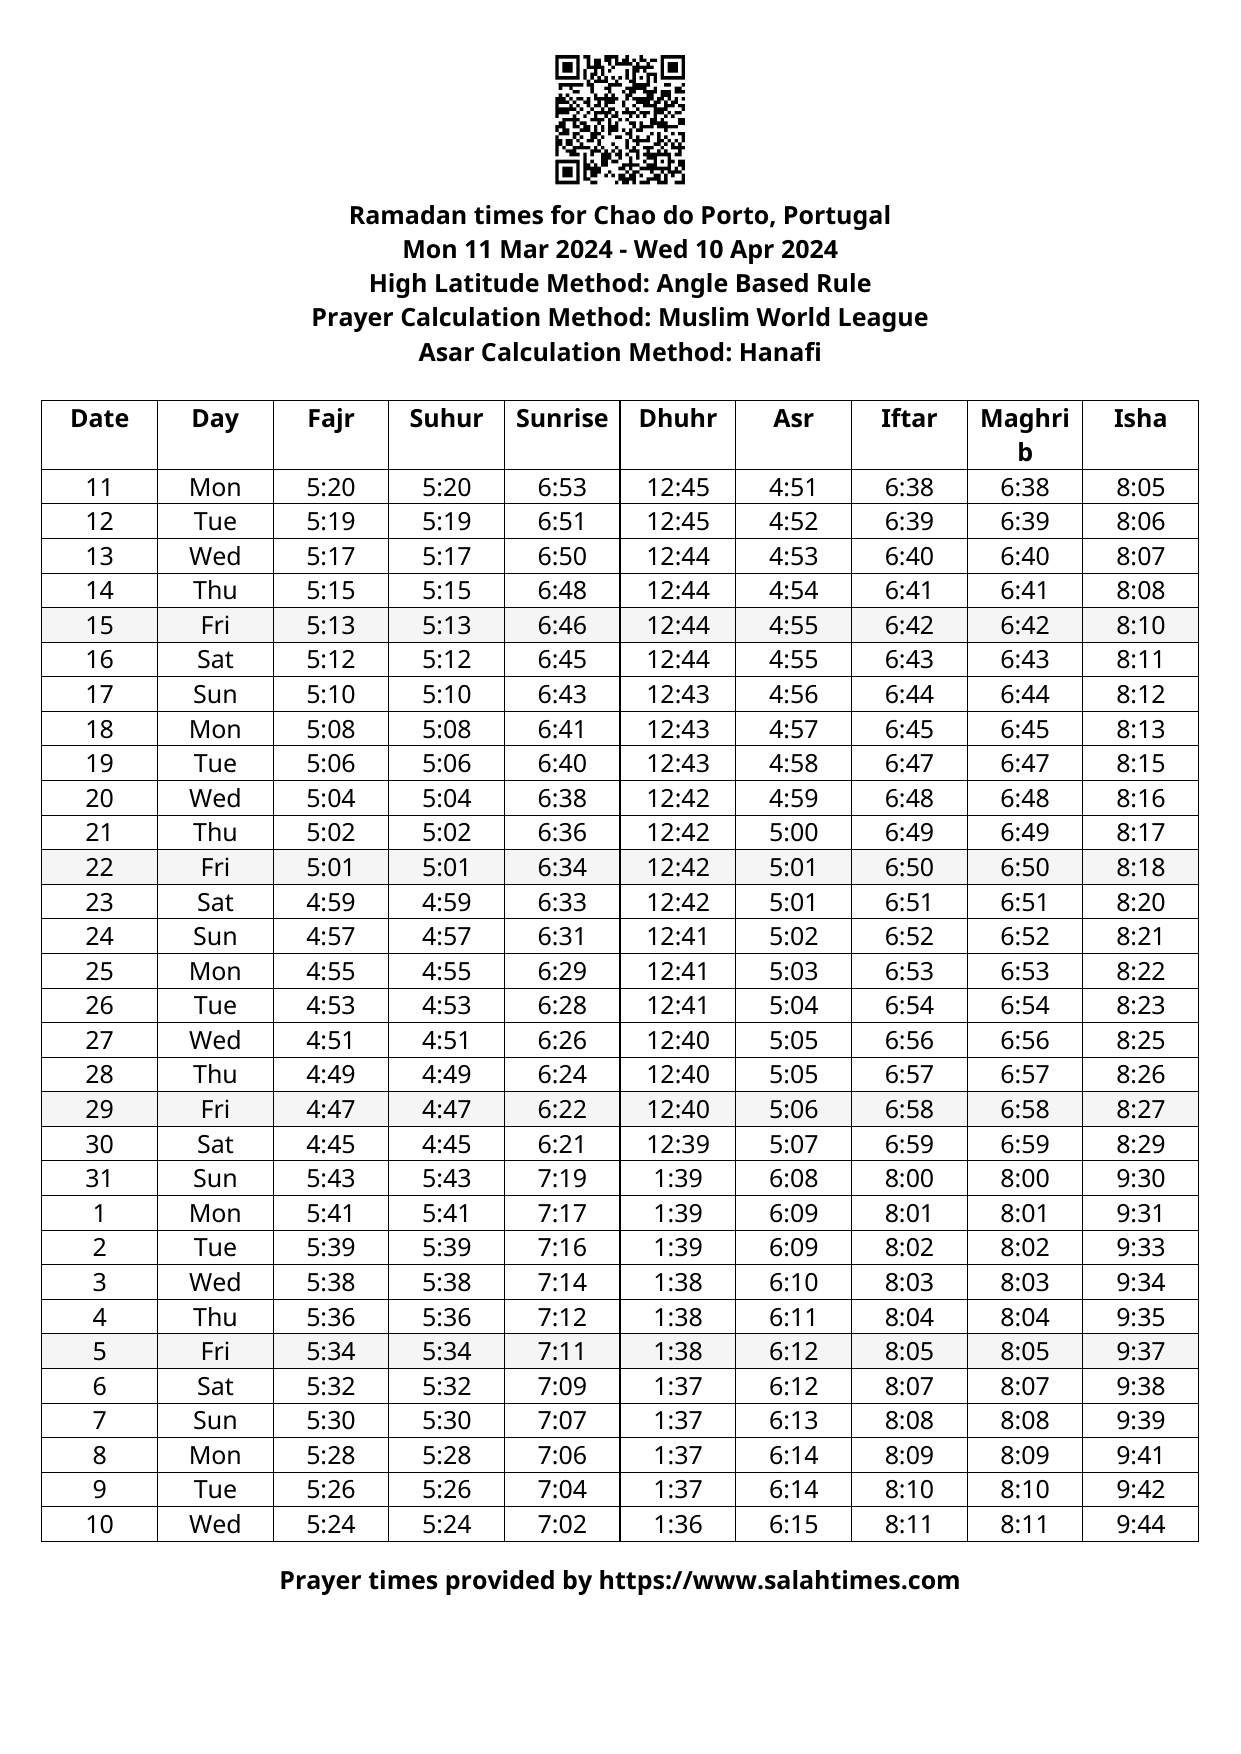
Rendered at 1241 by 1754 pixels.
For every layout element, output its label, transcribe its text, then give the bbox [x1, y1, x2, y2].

table_cell Sun [158, 1161, 273, 1195]
table_cell 6:42 [968, 608, 1082, 642]
table_cell 6:09 [736, 1196, 851, 1229]
table_cell 5 [42, 1334, 157, 1368]
table_cell 9:39 [1083, 1404, 1198, 1437]
table_cell 12:45 [621, 504, 735, 538]
table_cell 8:05 [1083, 470, 1198, 503]
table_cell 1:38 [621, 1265, 735, 1299]
table_cell 6:54 [968, 989, 1082, 1022]
table_cell 9:37 [1083, 1334, 1198, 1368]
table_cell 7:14 [505, 1265, 619, 1299]
table_cell 7:16 [505, 1231, 619, 1264]
table_cell 8:11 [1083, 643, 1198, 676]
table_cell 5:01 [389, 850, 504, 884]
table_header Fajr [274, 401, 388, 469]
table_cell 5:36 [274, 1300, 388, 1333]
table_cell 8:23 [1083, 989, 1198, 1022]
table_cell 5:38 [389, 1265, 504, 1299]
table_cell 5:26 [389, 1473, 504, 1506]
table_cell 5:02 [389, 816, 504, 849]
table_cell Mon [158, 470, 273, 503]
table_header Asr [736, 401, 851, 469]
table_cell 5:15 [274, 574, 388, 607]
table_cell 8:18 [1083, 850, 1198, 884]
table_cell 7:09 [505, 1369, 619, 1402]
table_cell Sat [158, 885, 273, 918]
table_cell 12 [42, 504, 157, 538]
table_cell 6:14 [736, 1438, 851, 1472]
text Mon 11 Mar 2024 - Wed 10 Apr 2024 [42, 232, 1198, 266]
table_cell 1:39 [621, 1161, 735, 1195]
table_cell 6:34 [505, 850, 619, 884]
table_cell 12:45 [621, 470, 735, 503]
table_cell 6:12 [736, 1334, 851, 1368]
table_cell 8:05 [852, 1334, 967, 1368]
table_cell 9:33 [1083, 1231, 1198, 1264]
table_cell 9:35 [1083, 1300, 1198, 1333]
table_header Isha [1083, 401, 1198, 469]
table_cell 6:58 [968, 1092, 1082, 1126]
table_cell 6:56 [852, 1023, 967, 1057]
table_cell 5:01 [274, 850, 388, 884]
table_cell 17 [42, 677, 157, 711]
table_cell Mon [158, 712, 273, 745]
table_cell 8:11 [852, 1507, 967, 1541]
table_cell 6:45 [852, 712, 967, 745]
table_cell 4:57 [389, 919, 504, 953]
table_cell 8:20 [1083, 885, 1198, 918]
table_cell 7 [42, 1404, 157, 1437]
table_cell 6:50 [505, 539, 619, 572]
table_cell Fri [158, 1092, 273, 1126]
table_cell 29 [42, 1092, 157, 1126]
table_cell 8:03 [968, 1265, 1082, 1299]
table_cell 4 [42, 1300, 157, 1333]
table_cell 12:42 [621, 781, 735, 814]
table_cell 6:47 [968, 746, 1082, 780]
table_cell 4:55 [736, 608, 851, 642]
table_cell 5:08 [389, 712, 504, 745]
table_cell 5:19 [274, 504, 388, 538]
table_cell 1:38 [621, 1300, 735, 1333]
table_cell Fri [158, 850, 273, 884]
table_cell 6:43 [852, 643, 967, 676]
table_cell 6:28 [505, 989, 619, 1022]
table_cell 5:02 [736, 919, 851, 953]
table_cell 6:24 [505, 1058, 619, 1091]
table_cell 23 [42, 885, 157, 918]
table_cell 14 [42, 574, 157, 607]
table_cell 6:43 [968, 643, 1082, 676]
table_cell 30 [42, 1127, 157, 1160]
table_cell 8:09 [968, 1438, 1082, 1472]
text Asar Calculation Method: Hanafi [42, 334, 1198, 368]
table_cell 12:40 [621, 1023, 735, 1057]
table_cell 1:37 [621, 1438, 735, 1472]
table_cell 5:06 [736, 1092, 851, 1126]
table_cell 6:57 [852, 1058, 967, 1091]
table_cell 6:22 [505, 1092, 619, 1126]
table_cell 6:51 [852, 885, 967, 918]
table_cell 5:06 [274, 746, 388, 780]
table_cell 6:56 [968, 1023, 1082, 1057]
table_cell 8 [42, 1438, 157, 1472]
table_cell 7:02 [505, 1507, 619, 1541]
table_cell 5:04 [389, 781, 504, 814]
table_cell 6:53 [968, 954, 1082, 987]
table_cell 1:39 [621, 1196, 735, 1229]
table_cell 6:15 [736, 1507, 851, 1541]
table_cell 8:02 [852, 1231, 967, 1264]
table_cell 6:50 [852, 850, 967, 884]
table_cell Tue [158, 1231, 273, 1264]
table_cell 4:57 [736, 712, 851, 745]
table_cell Sun [158, 1404, 273, 1437]
table_cell 8:07 [852, 1369, 967, 1402]
table_cell 9 [42, 1473, 157, 1506]
table_cell 4:45 [274, 1127, 388, 1160]
table_cell 5:34 [389, 1334, 504, 1368]
table_cell 8:21 [1083, 919, 1198, 953]
table_cell 6:52 [968, 919, 1082, 953]
table_cell 5:38 [274, 1265, 388, 1299]
table_cell 7:11 [505, 1334, 619, 1368]
table_cell 6:46 [505, 608, 619, 642]
table_cell 6:40 [852, 539, 967, 572]
table_cell 9:30 [1083, 1161, 1198, 1195]
table_cell 6:45 [505, 643, 619, 676]
table_cell 5:32 [274, 1369, 388, 1402]
table_cell 27 [42, 1023, 157, 1057]
table_cell Sat [158, 1369, 273, 1402]
table_cell 6:10 [736, 1265, 851, 1299]
table_cell 5:36 [389, 1300, 504, 1333]
table_cell 4:54 [736, 574, 851, 607]
table_cell Wed [158, 539, 273, 572]
table_cell 5:05 [736, 1023, 851, 1057]
table_header Dhuhr [621, 401, 735, 469]
table_cell Fri [158, 608, 273, 642]
table_header Iftar [852, 401, 967, 469]
table_cell 6:31 [505, 919, 619, 953]
table_cell 5:39 [274, 1231, 388, 1264]
table_cell 5:12 [389, 643, 504, 676]
table_cell 5:07 [736, 1127, 851, 1160]
table_cell 6:36 [505, 816, 619, 849]
table_cell 5:30 [389, 1404, 504, 1437]
table_cell 8:07 [1083, 539, 1198, 572]
table_cell 5:20 [389, 470, 504, 503]
table_cell 6:38 [852, 470, 967, 503]
table_cell 5:43 [274, 1161, 388, 1195]
table_cell 12:44 [621, 539, 735, 572]
table_cell 21 [42, 816, 157, 849]
table_cell 12:41 [621, 919, 735, 953]
table_cell 5:34 [274, 1334, 388, 1368]
table_cell 10 [42, 1507, 157, 1541]
table_cell 8:08 [852, 1404, 967, 1437]
table_cell 8:01 [852, 1196, 967, 1229]
table_cell 8:29 [1083, 1127, 1198, 1160]
table_cell 4:51 [736, 470, 851, 503]
table_cell 4:45 [389, 1127, 504, 1160]
table_cell 9:34 [1083, 1265, 1198, 1299]
table_cell 9:44 [1083, 1507, 1198, 1541]
table_cell 6:58 [852, 1092, 967, 1126]
table_cell 6:39 [852, 504, 967, 538]
table_cell 5:41 [274, 1196, 388, 1229]
table_cell 4:53 [389, 989, 504, 1022]
table_cell 6:49 [968, 816, 1082, 849]
table_cell 6:40 [505, 746, 619, 780]
table_cell 5:28 [389, 1438, 504, 1472]
table_cell 8:05 [968, 1334, 1082, 1368]
table_cell 8:02 [968, 1231, 1082, 1264]
table_cell 5:02 [274, 816, 388, 849]
table_cell 8:22 [1083, 954, 1198, 987]
table_cell 12:40 [621, 1058, 735, 1091]
table_cell 25 [42, 954, 157, 987]
table_cell 7:06 [505, 1438, 619, 1472]
table_cell 4:55 [736, 643, 851, 676]
table_cell 5:13 [274, 608, 388, 642]
table_cell 8:16 [1083, 781, 1198, 814]
table_cell Wed [158, 781, 273, 814]
table_cell 22 [42, 850, 157, 884]
table_cell 31 [42, 1161, 157, 1195]
table_cell 7:17 [505, 1196, 619, 1229]
table_header Maghrib [968, 401, 1082, 469]
table_cell Tue [158, 1473, 273, 1506]
table_cell 5:00 [736, 816, 851, 849]
text Ramadan times for Chao do Porto, Portugal [42, 198, 1198, 232]
text Prayer Calculation Method: Muslim World League [42, 300, 1198, 334]
table_cell 8:00 [968, 1161, 1082, 1195]
table_cell 8:08 [1083, 574, 1198, 607]
table_cell 5:04 [736, 989, 851, 1022]
table_cell 12:40 [621, 1092, 735, 1126]
table_cell 6:44 [852, 677, 967, 711]
table_cell 1:37 [621, 1473, 735, 1506]
table_cell 9:41 [1083, 1438, 1198, 1472]
table_cell 5:05 [736, 1058, 851, 1091]
table_cell 26 [42, 989, 157, 1022]
table_cell 5:19 [389, 504, 504, 538]
table_cell 19 [42, 746, 157, 780]
table_cell 5:17 [389, 539, 504, 572]
table_cell 6:51 [505, 504, 619, 538]
table_cell 5:28 [274, 1438, 388, 1472]
table_cell 8:10 [968, 1473, 1082, 1506]
table_cell 7:04 [505, 1473, 619, 1506]
table_cell 12:41 [621, 989, 735, 1022]
table_cell 12:44 [621, 608, 735, 642]
table_cell 8:07 [968, 1369, 1082, 1402]
table_cell 5:04 [274, 781, 388, 814]
table_cell 3 [42, 1265, 157, 1299]
table_cell 12:43 [621, 746, 735, 780]
table_cell 5:24 [389, 1507, 504, 1541]
table_cell 6:41 [505, 712, 619, 745]
table_cell 6:11 [736, 1300, 851, 1333]
table_cell 8:01 [968, 1196, 1082, 1229]
table_cell Mon [158, 1196, 273, 1229]
table_cell 4:47 [274, 1092, 388, 1126]
table_cell 6:59 [968, 1127, 1082, 1160]
table_cell 16 [42, 643, 157, 676]
table_cell 6:59 [852, 1127, 967, 1160]
table_cell 8:04 [852, 1300, 967, 1333]
table_cell Tue [158, 504, 273, 538]
table_cell Sat [158, 1127, 273, 1160]
table_cell 7:12 [505, 1300, 619, 1333]
table_cell 7:19 [505, 1161, 619, 1195]
table_cell 4:59 [736, 781, 851, 814]
table_cell Wed [158, 1265, 273, 1299]
table_cell 12:41 [621, 954, 735, 987]
table_cell 6:43 [505, 677, 619, 711]
table_cell 6:41 [968, 574, 1082, 607]
table_cell 8:15 [1083, 746, 1198, 780]
table_cell Thu [158, 1058, 273, 1091]
table_cell 4:58 [736, 746, 851, 780]
table_cell 4:49 [389, 1058, 504, 1091]
table_cell 6:49 [852, 816, 967, 849]
table_cell 4:55 [274, 954, 388, 987]
table_cell 6 [42, 1369, 157, 1402]
table_cell 8:12 [1083, 677, 1198, 711]
table_cell 5:15 [389, 574, 504, 607]
table_cell 5:03 [736, 954, 851, 987]
table_cell 12:42 [621, 885, 735, 918]
table_cell 6:09 [736, 1231, 851, 1264]
table_cell 5:43 [389, 1161, 504, 1195]
table_cell Sun [158, 677, 273, 711]
table_cell 4:55 [389, 954, 504, 987]
table_cell 9:38 [1083, 1369, 1198, 1402]
table_cell 4:59 [274, 885, 388, 918]
table_cell 5:39 [389, 1231, 504, 1264]
table_cell 12:44 [621, 574, 735, 607]
table_cell 6:41 [852, 574, 967, 607]
table_cell 5:10 [389, 677, 504, 711]
table_cell 5:13 [389, 608, 504, 642]
table_cell 6:48 [505, 574, 619, 607]
table_cell 5:26 [274, 1473, 388, 1506]
table_cell 8:04 [968, 1300, 1082, 1333]
table_cell 5:10 [274, 677, 388, 711]
table_header Day [158, 401, 273, 469]
table_cell 18 [42, 712, 157, 745]
table_cell 7:07 [505, 1404, 619, 1437]
table_cell Wed [158, 1507, 273, 1541]
table_cell 11 [42, 470, 157, 503]
table_cell 6:12 [736, 1369, 851, 1402]
table_cell 5:30 [274, 1404, 388, 1437]
table_cell 1:39 [621, 1231, 735, 1264]
table_cell 6:53 [505, 470, 619, 503]
table_cell 6:39 [968, 504, 1082, 538]
table_cell Mon [158, 954, 273, 987]
table_cell 6:13 [736, 1404, 851, 1437]
table_cell 5:08 [274, 712, 388, 745]
table_cell 5:32 [389, 1369, 504, 1402]
table_cell 4:56 [736, 677, 851, 711]
table_cell 6:14 [736, 1473, 851, 1506]
table_cell 4:49 [274, 1058, 388, 1091]
table_cell 6:52 [852, 919, 967, 953]
table_cell 12:42 [621, 816, 735, 849]
table_cell 8:10 [1083, 608, 1198, 642]
table_cell 6:33 [505, 885, 619, 918]
table_cell Thu [158, 1300, 273, 1333]
table_cell 1 [42, 1196, 157, 1229]
table_cell 4:52 [736, 504, 851, 538]
table_cell 24 [42, 919, 157, 953]
table_cell 8:10 [852, 1473, 967, 1506]
table_cell 8:25 [1083, 1023, 1198, 1057]
table_cell Fri [158, 1334, 273, 1368]
table_cell 6:51 [968, 885, 1082, 918]
table_cell 1:38 [621, 1334, 735, 1368]
table_cell 8:00 [852, 1161, 967, 1195]
table_cell 6:38 [505, 781, 619, 814]
table_cell 5:01 [736, 885, 851, 918]
table_cell 4:53 [736, 539, 851, 572]
table_cell 6:45 [968, 712, 1082, 745]
table_cell Thu [158, 574, 273, 607]
table_cell 12:43 [621, 712, 735, 745]
table_cell 8:17 [1083, 816, 1198, 849]
table_cell 6:21 [505, 1127, 619, 1160]
table_cell 5:01 [736, 850, 851, 884]
table_cell 1:37 [621, 1369, 735, 1402]
table_cell 28 [42, 1058, 157, 1091]
table_cell 6:44 [968, 677, 1082, 711]
table_cell 8:11 [968, 1507, 1082, 1541]
table_cell 6:48 [968, 781, 1082, 814]
table_cell 6:57 [968, 1058, 1082, 1091]
table_cell 15 [42, 608, 157, 642]
table_cell 5:06 [389, 746, 504, 780]
table_cell 6:53 [852, 954, 967, 987]
table_cell 6:29 [505, 954, 619, 987]
table_cell 5:41 [389, 1196, 504, 1229]
table_header Sunrise [505, 401, 619, 469]
table_cell 12:39 [621, 1127, 735, 1160]
table_cell 4:53 [274, 989, 388, 1022]
table_cell 12:43 [621, 677, 735, 711]
table_cell 12:42 [621, 850, 735, 884]
table_cell 8:03 [852, 1265, 967, 1299]
table_cell 5:12 [274, 643, 388, 676]
table_cell 4:57 [274, 919, 388, 953]
text High Latitude Method: Angle Based Rule [42, 266, 1198, 300]
table_header Date [42, 401, 157, 469]
table_cell 5:17 [274, 539, 388, 572]
table_cell 6:50 [968, 850, 1082, 884]
table_header Suhur [389, 401, 504, 469]
table_cell 5:24 [274, 1507, 388, 1541]
table_cell 4:59 [389, 885, 504, 918]
text Prayer times provided by https://www.salahtimes.com [42, 1563, 1198, 1597]
table_cell 6:48 [852, 781, 967, 814]
table_cell 20 [42, 781, 157, 814]
table_cell 8:08 [968, 1404, 1082, 1437]
table_cell Tue [158, 746, 273, 780]
table_cell 6:54 [852, 989, 967, 1022]
table_cell 6:26 [505, 1023, 619, 1057]
table_cell 4:51 [274, 1023, 388, 1057]
table_cell Sat [158, 643, 273, 676]
table_cell 9:42 [1083, 1473, 1198, 1506]
table_cell 6:47 [852, 746, 967, 780]
table_cell 12:44 [621, 643, 735, 676]
table_cell 1:36 [621, 1507, 735, 1541]
table_cell 13 [42, 539, 157, 572]
table_cell Mon [158, 1438, 273, 1472]
table_cell 8:13 [1083, 712, 1198, 745]
table_cell 5:20 [274, 470, 388, 503]
table_cell Thu [158, 816, 273, 849]
table_cell 8:06 [1083, 504, 1198, 538]
table_cell 6:40 [968, 539, 1082, 572]
table_cell 4:47 [389, 1092, 504, 1126]
table_cell 6:08 [736, 1161, 851, 1195]
table_cell 8:27 [1083, 1092, 1198, 1126]
table_cell Sun [158, 919, 273, 953]
table_cell Wed [158, 1023, 273, 1057]
table_cell Tue [158, 989, 273, 1022]
table_cell 8:26 [1083, 1058, 1198, 1091]
table_cell 8:09 [852, 1438, 967, 1472]
table_cell 6:42 [852, 608, 967, 642]
table_cell 2 [42, 1231, 157, 1264]
picture [542, 41, 699, 198]
table_cell 1:37 [621, 1404, 735, 1437]
table_cell 4:51 [389, 1023, 504, 1057]
table_cell 9:31 [1083, 1196, 1198, 1229]
table_cell 6:38 [968, 470, 1082, 503]
